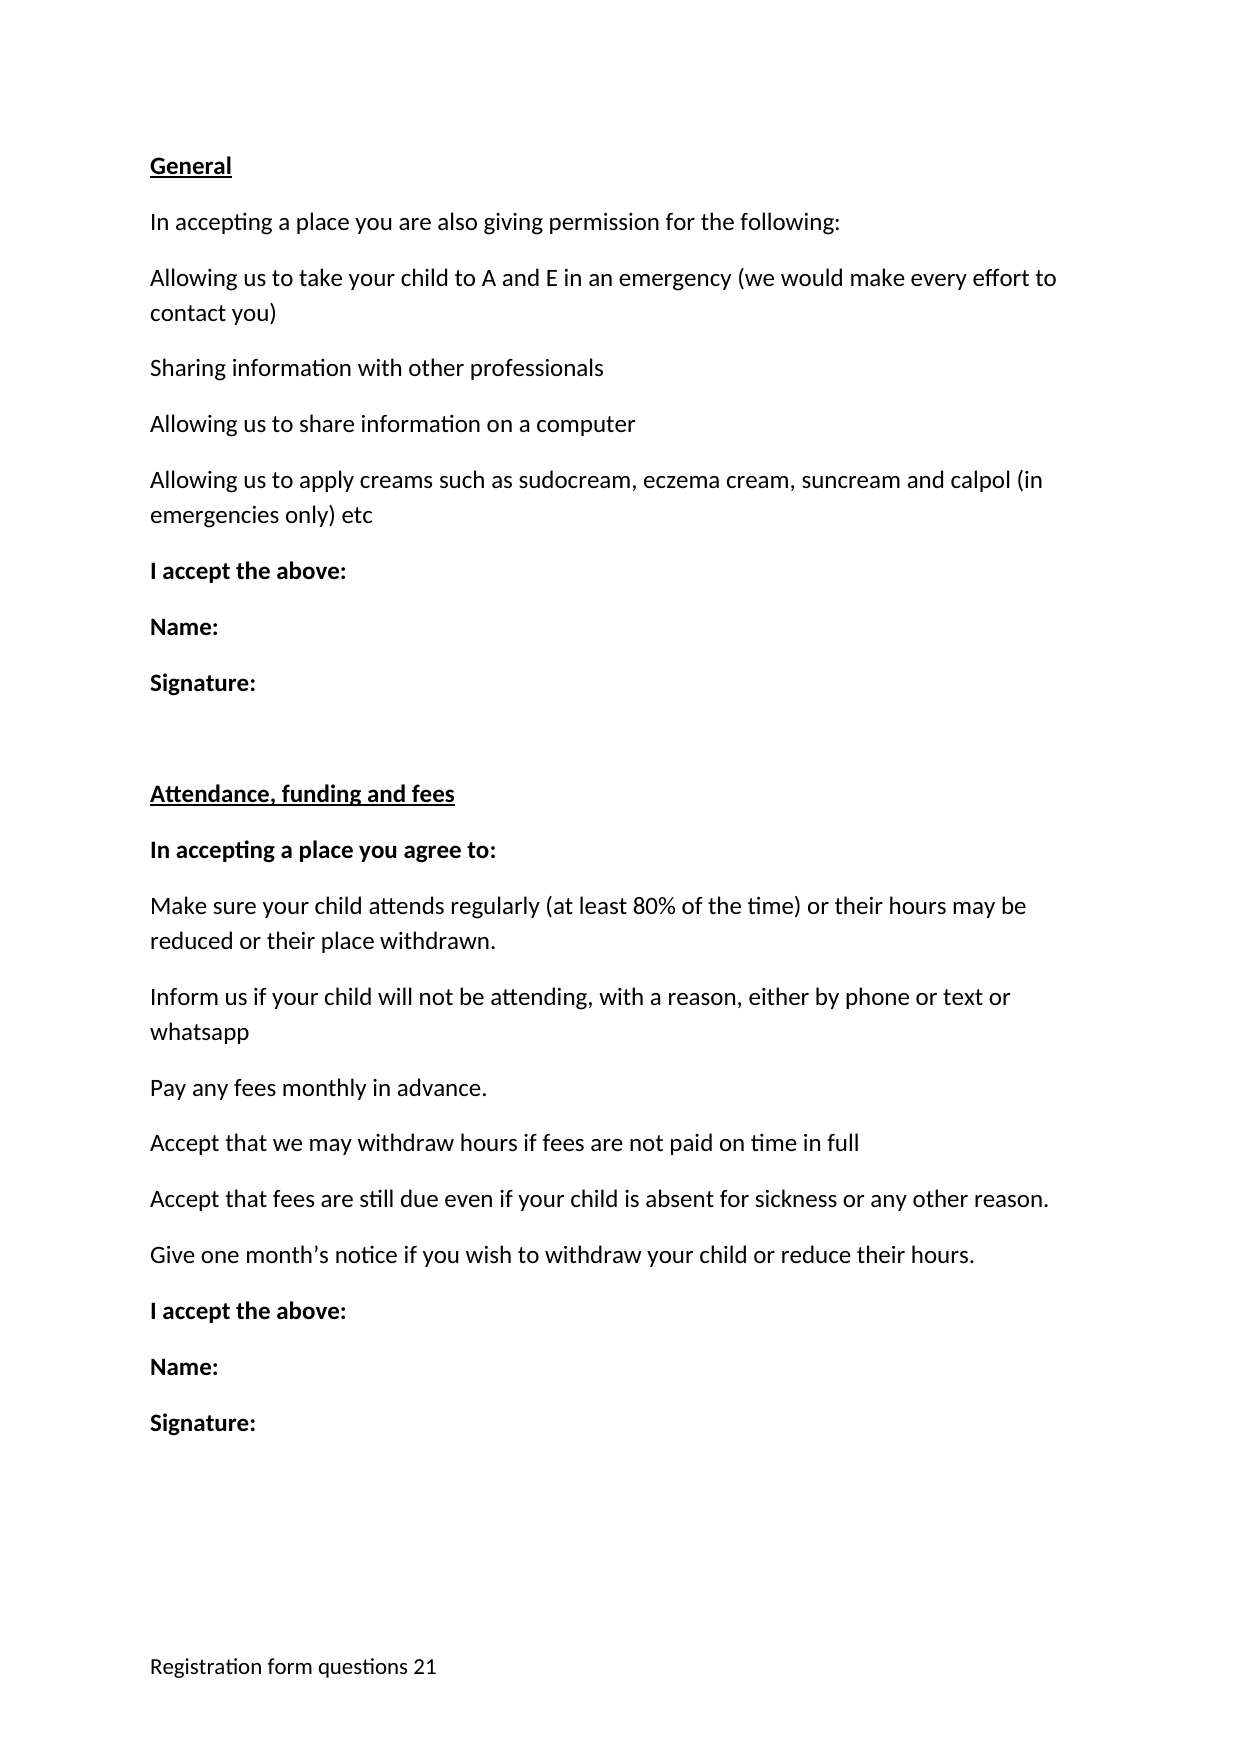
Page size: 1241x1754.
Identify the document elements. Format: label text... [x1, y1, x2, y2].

text In accepting a place you are also giving permission for the following: [150, 206, 1090, 236]
text I accept the above: [150, 555, 1090, 586]
text Accept that fees are still due even if your child is absent for sickness or any other reason. [150, 1183, 1090, 1214]
text Name: [150, 1351, 1090, 1381]
text In accepting a place you agree to: [150, 834, 1090, 865]
text Pay any fees monthly in advance. [150, 1072, 1090, 1102]
text Allowing us to share information on a computer [150, 408, 1090, 439]
text Signature: [150, 1407, 1090, 1437]
text Make sure your child attends regularly (at least 80% of the time) or their hours may be reduced or their place withdrawn. [150, 890, 1090, 956]
text Allowing us to take your child to A and E in an emergency (we would make every effort to contact you) [150, 262, 1090, 327]
text Accept that we may withdraw hours if fees are not paid on time in full [150, 1127, 1090, 1158]
text Name: [150, 611, 1090, 641]
text I accept the above: [150, 1295, 1090, 1326]
text Sharing information with other professionals [150, 352, 1090, 383]
text Give one month’s notice if you wish to withdraw your child or reduce their hours. [150, 1239, 1090, 1270]
text Attendance, funding and fees [150, 778, 1090, 809]
text Allowing us to apply creams such as sudocream, eczema cream, suncream and calpol (in emergencies only) etc [150, 464, 1090, 530]
text Signature: [150, 667, 1090, 697]
text Inform us if your child will not be attending, with a reason, either by phone or text or whatsapp [150, 981, 1090, 1046]
text General [150, 150, 1090, 181]
